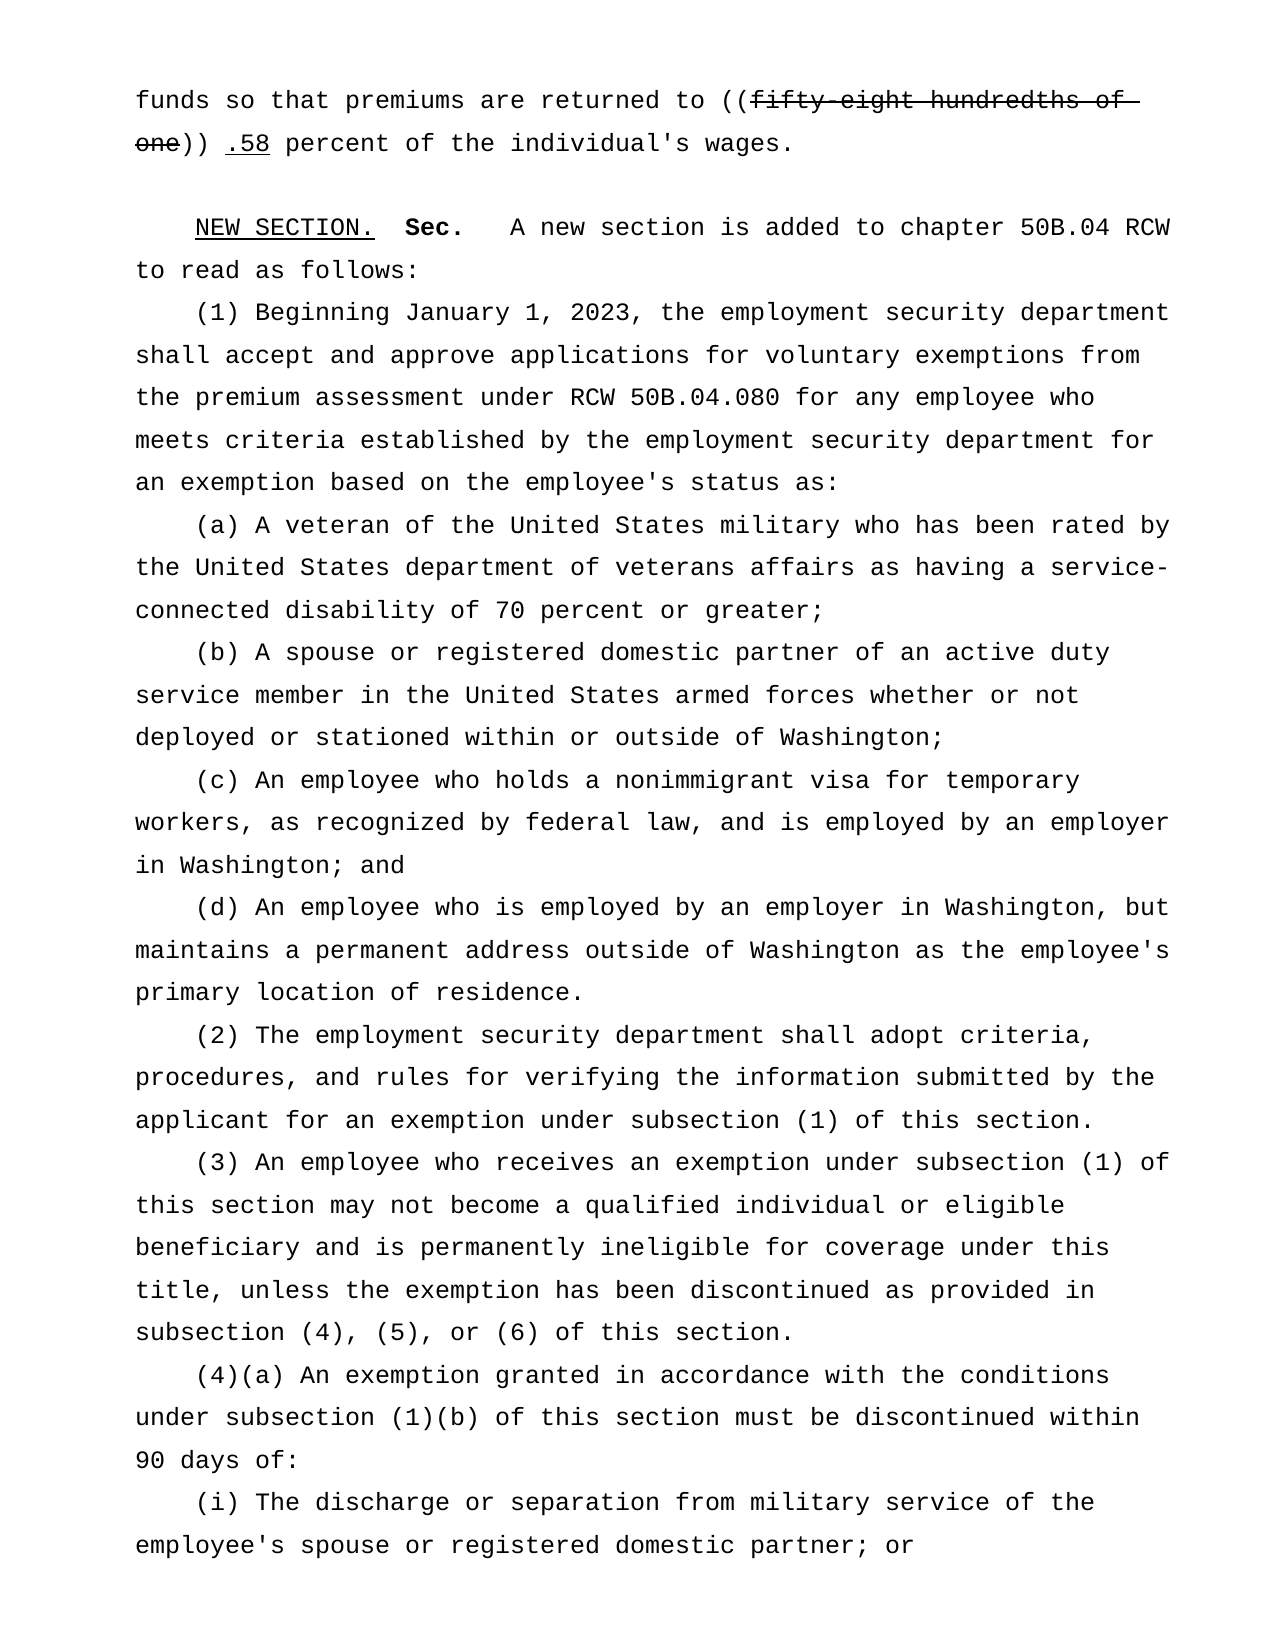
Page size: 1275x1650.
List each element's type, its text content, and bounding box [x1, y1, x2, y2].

text (3) An employee who receives an exemption under subsection (1) of this section may not become a qualified individual or eligible beneficiary and is permanently ineligible for coverage under this title, unless the exemption has been discontinued as provided in subsection (4), (5), or (6) of this section. [135, 1137, 1170, 1349]
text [135, 75, 1170, 160]
text (d) An employee who is employed by an employer in Washington, but maintains a permanent address outside of Washington as the employee's primary location of residence. [135, 882, 1170, 1009]
text (2) The employment security department shall adopt criteria, procedures, and rules for verifying the information submitted by the applicant for an exemption under subsection (1) of this section. [135, 1009, 1170, 1137]
text (1) Beginning January 1, 2023, the employment security department shall accept and approve applications for voluntary exemptions from the premium assessment under RCW 50B.04.080 for any employee who meets criteria established by the employment security department for an exemption based on the employee's status as: [135, 287, 1170, 499]
text (a) A veteran of the United States military who has been rated by the United States department of veterans affairs as having a service-connected disability of 70 percent or greater; [135, 499, 1170, 627]
text NEW SECTION. Sec. A new section is added to chapter 50B.04 RCW to read as follows: [135, 202, 1170, 287]
text (c) An employee who holds a nonimmigrant visa for temporary workers, as recognized by federal law, and is employed by an employer in Washington; and [135, 754, 1170, 882]
text (b) A spouse or registered domestic partner of an active duty service member in the United States armed forces whether or not deployed or stationed within or outside of Washington; [135, 627, 1170, 754]
text (i) The discharge or separation from military service of the employee's spouse or registered domestic partner; or [135, 1477, 1170, 1562]
text (4)(a) An exemption granted in accordance with the conditions under subsection (1)(b) of this section must be discontinued within 90 days of: [135, 1349, 1170, 1477]
